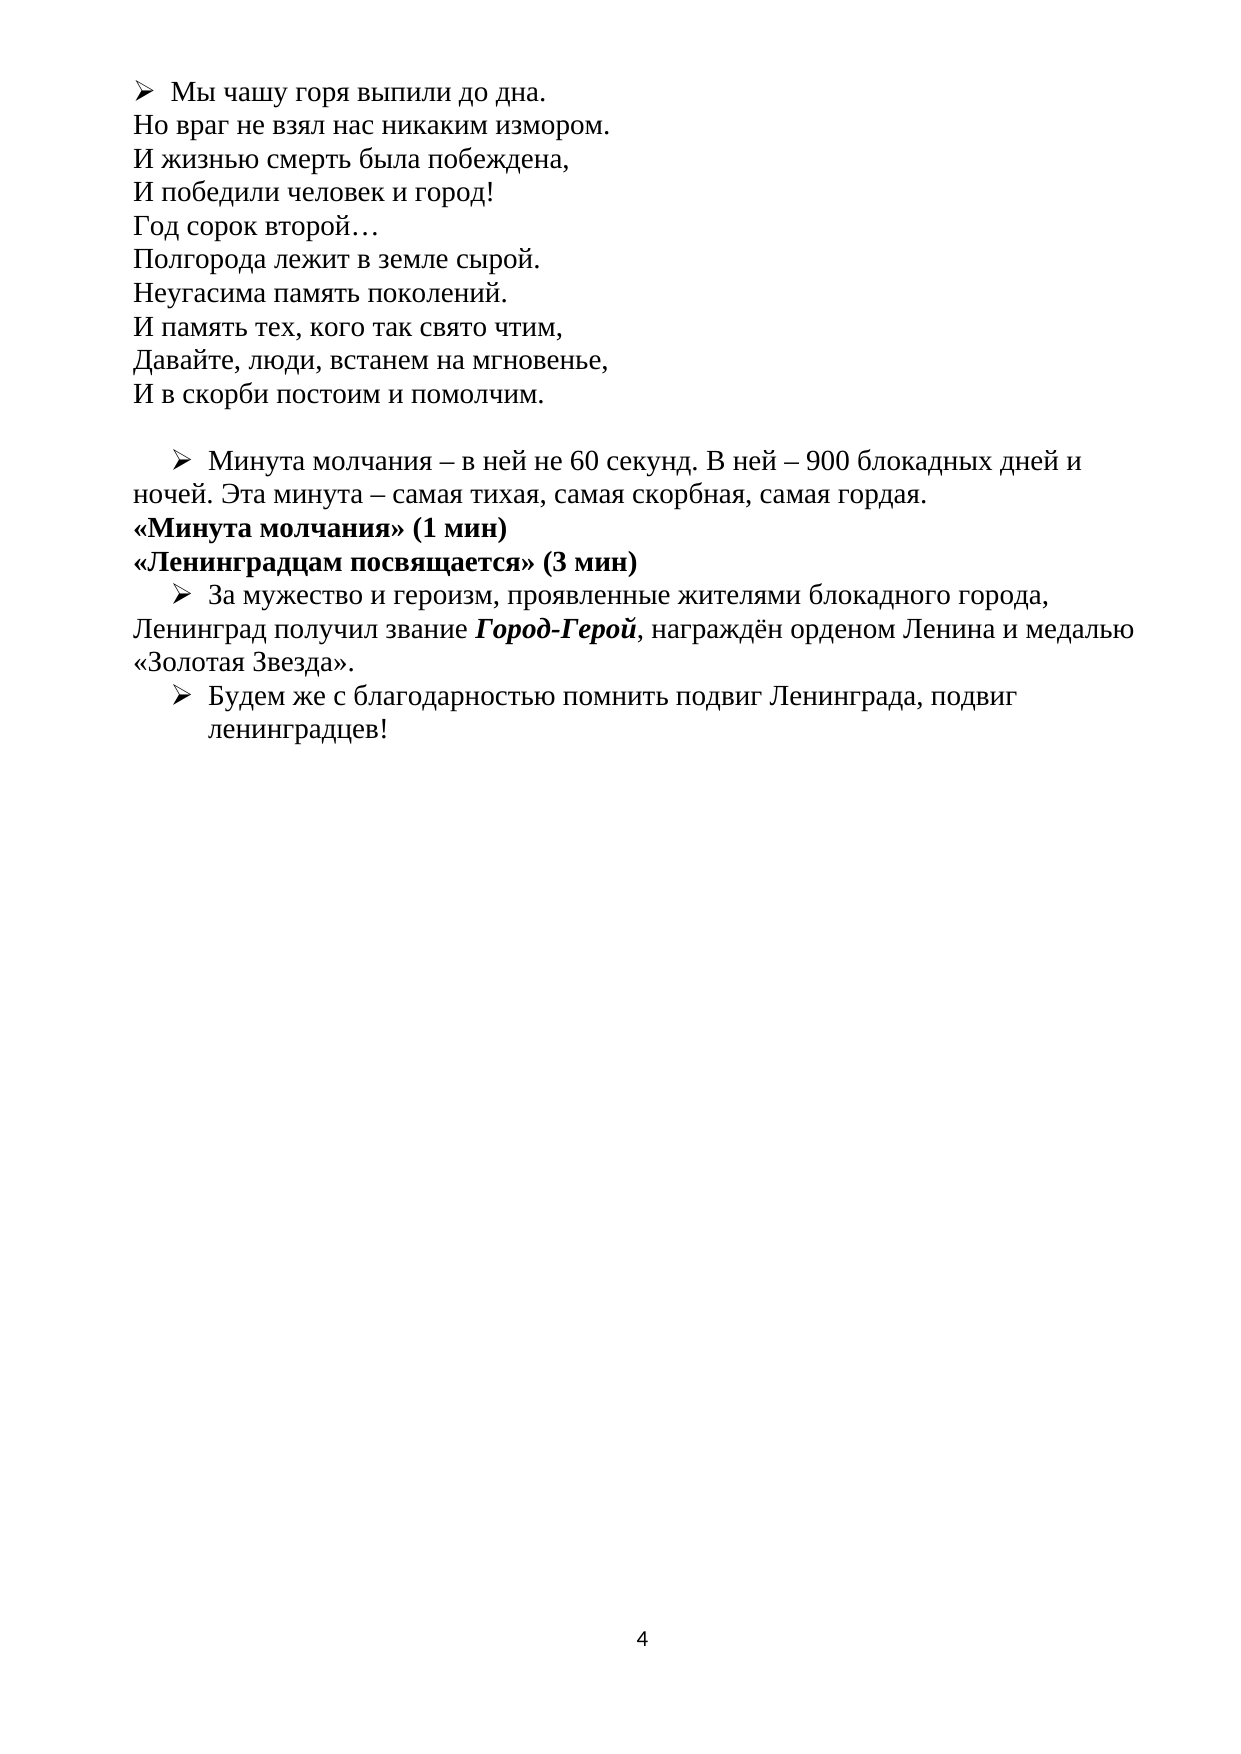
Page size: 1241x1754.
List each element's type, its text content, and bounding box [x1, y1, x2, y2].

list Мы чашу горя выпили до дна. [133, 74, 1152, 107]
list За мужество и героизм, проявленные жителями блокадного города, [170, 577, 1152, 611]
list Минута молчания – в ней не 60 секунд. В ней – 900 блокадных дней и [170, 443, 1152, 477]
text И жизнью смерть была побеждена, [133, 141, 1152, 174]
text Неугасима память поколений. [133, 275, 1152, 309]
text Но враг не взял нас никаким измором. [133, 107, 1152, 141]
text «Минута молчания» (1 мин) [133, 510, 1152, 544]
text Ленинград получил звание Город-Герой, награждён орденом Ленина и медалью «Золотая Звезда». [133, 611, 1152, 678]
list Будем же с благодарностью помнить подвиг Ленинграда, подвиг ленинградцев! [170, 678, 1152, 745]
text И в скорби постоим и помолчим. [133, 376, 1152, 409]
text Полгорода лежит в земле сырой. [133, 242, 1152, 275]
text И память тех, кого так свято чтим, [133, 309, 1152, 342]
text Давайте, люди, встанем на мгновенье, [133, 342, 1152, 376]
text И победили человек и город! [133, 174, 1152, 208]
text «Ленинградцам посвящается» (3 мин) [133, 544, 1152, 577]
text ночей. Эта минута – самая тихая, самая скорбная, самая гордая. [133, 477, 1152, 510]
text Год сорок второй… [133, 208, 1152, 242]
